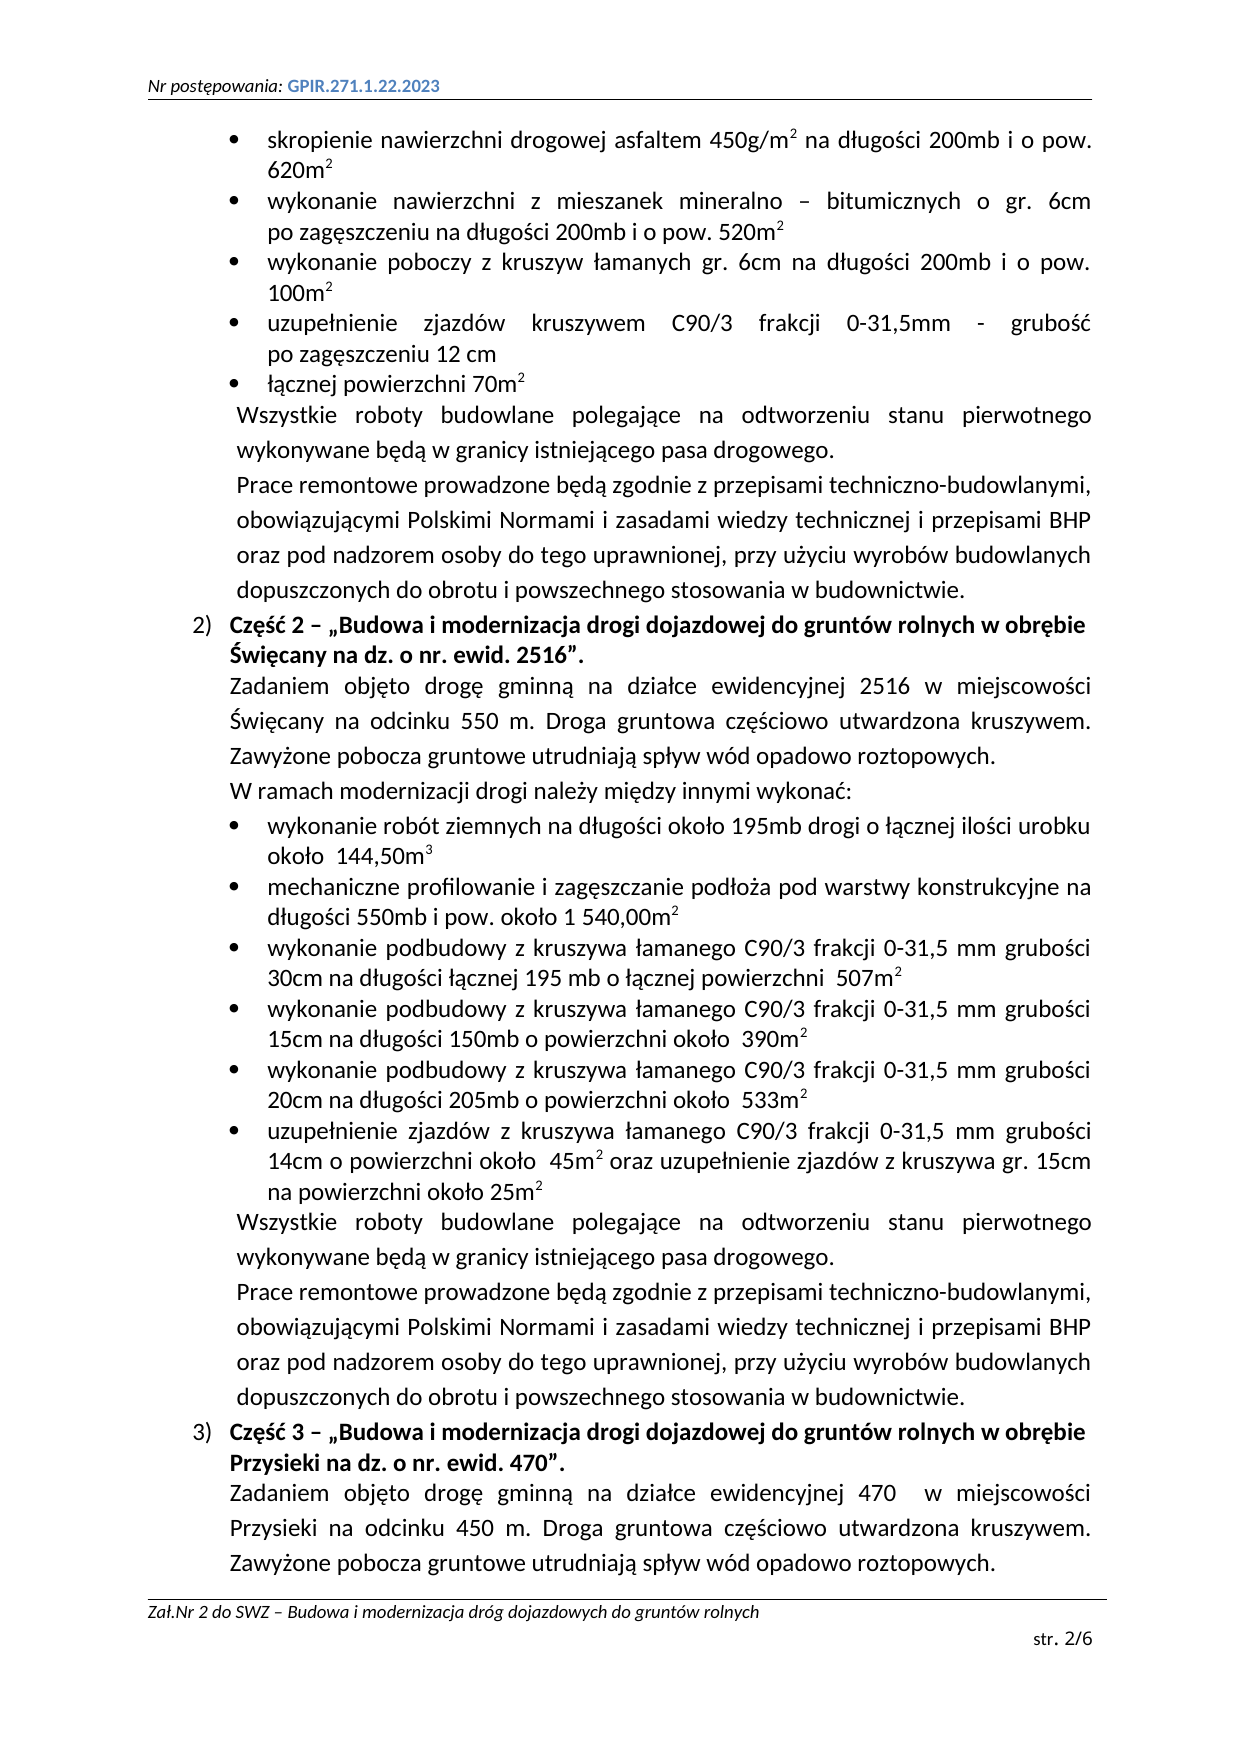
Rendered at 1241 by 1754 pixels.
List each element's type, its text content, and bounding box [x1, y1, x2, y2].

list łącznej powierzchni 70m2 [229, 368, 1092, 399]
list wykonanie robót ziemnych na długości około 195mb drogi o łącznej ilości urobku około 144,50m3 [229, 810, 1092, 871]
list wykonanie nawierzchni z mieszanek mineralno – bitumicznych o gr. 6cm po zagęszczeniu na długości 200mb i o pow. 520m2 [229, 185, 1092, 246]
list Zadaniem objęto drogę gminną na działce ewidencyjnej 2516 w miejscowości Święcany na odcinku 550 m. Droga gruntowa częściowo utwardzona kruszywem. Zawyżone pobocza gruntowe utrudniają spływ wód opadowo roztopowych. [229, 670, 1092, 770]
list wykonanie poboczy z kruszyw łamanych gr. 6cm na długości 200mb i o pow. 100m2 [229, 246, 1092, 307]
list W ramach modernizacji drogi należy między innymi wykonać: [229, 775, 1092, 805]
list uzupełnienie zjazdów kruszywem C90/3 frakcji 0-31,5mm - grubość po zagęszczeniu 12 cm [229, 307, 1092, 368]
list Wszystkie roboty budowlane polegające na odtworzeniu stanu pierwotnego wykonywane będą w granicy istniejącego pasa drogowego. [236, 1207, 1092, 1272]
list wykonanie podbudowy z kruszywa łamanego C90/3 frakcji 0-31,5 mm grubości 20cm na długości 205mb o powierzchni około 533m2 [229, 1054, 1092, 1115]
list mechaniczne profilowanie i zagęszczanie podłoża pod warstwy konstrukcyjne na długości 550mb i pow. około 1 540,00m2 [229, 871, 1092, 932]
list uzupełnienie zjazdów z kruszywa łamanego C90/3 frakcji 0-31,5 mm grubości 14cm o powierzchni około 45m2 oraz uzupełnienie zjazdów z kruszywa gr. 15cm na powierzchni około 25m2 [229, 1115, 1092, 1207]
list wykonanie podbudowy z kruszywa łamanego C90/3 frakcji 0-31,5 mm grubości 15cm na długości 150mb o powierzchni około 390m2 [229, 993, 1092, 1054]
list Wszystkie roboty budowlane polegające na odtworzeniu stanu pierwotnego wykonywane będą w granicy istniejącego pasa drogowego. [236, 399, 1092, 464]
list Część 2 – „Budowa i modernizacja drogi dojazdowej do gruntów rolnych w obrębie Święcany na dz. o nr. ewid. 2516”. [192, 609, 1092, 670]
list skropienie nawierzchni drogowej asfaltem 450g/m2 na długości 200mb i o pow. 620m2 [229, 124, 1092, 185]
list Część 3 – „Budowa i modernizacja drogi dojazdowej do gruntów rolnych w obrębie Przysieki na dz. o nr. ewid. 470”. [192, 1417, 1092, 1478]
list wykonanie podbudowy z kruszywa łamanego C90/3 frakcji 0-31,5 mm grubości 30cm na długości łącznej 195 mb o łącznej powierzchni 507m2 [229, 932, 1092, 993]
list Zadaniem objęto drogę gminną na działce ewidencyjnej 470 w miejscowości Przysieki na odcinku 450 m. Droga gruntowa częściowo utwardzona kruszywem. Zawyżone pobocza gruntowe utrudniają spływ wód opadowo roztopowych. [229, 1478, 1092, 1578]
